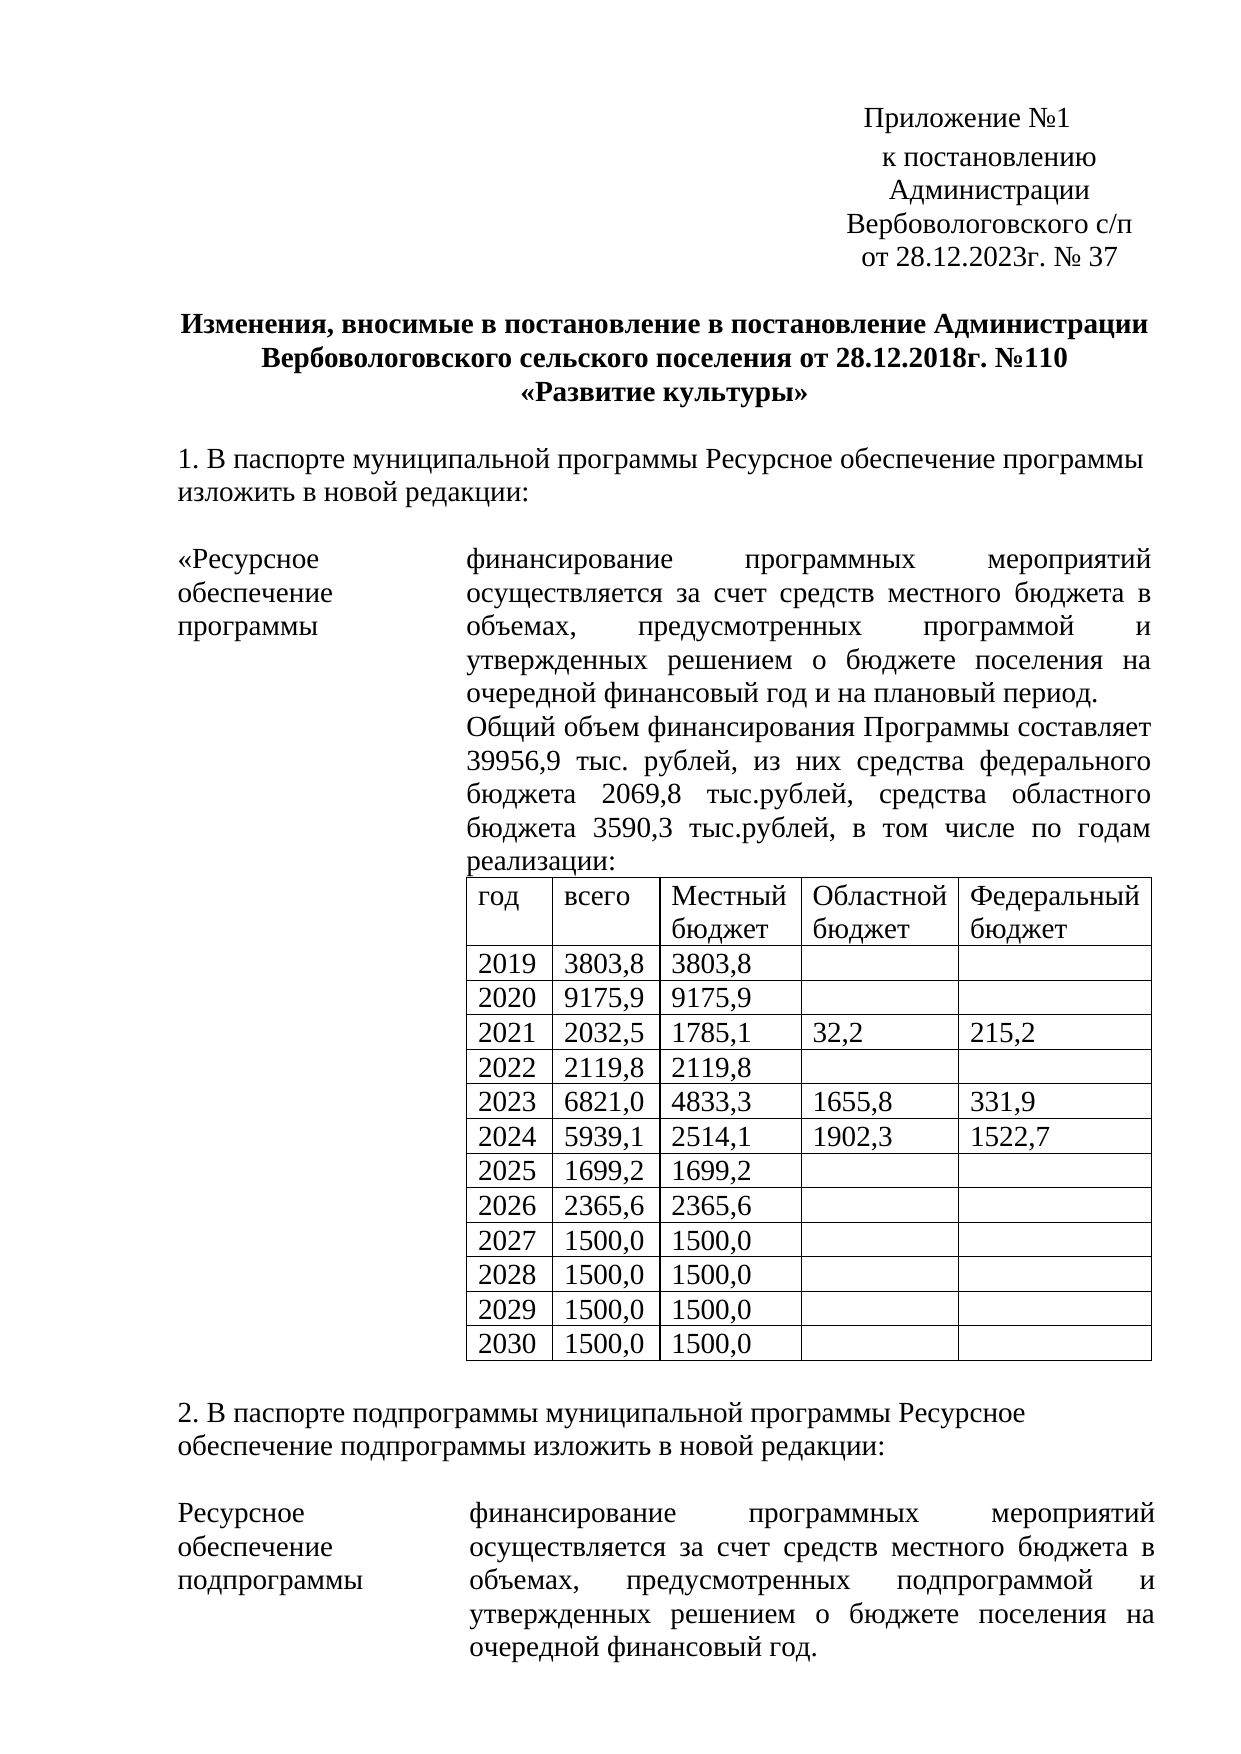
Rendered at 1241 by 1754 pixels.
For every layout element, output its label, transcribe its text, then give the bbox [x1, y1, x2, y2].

table_header «Ресурсное обеспечение программы [166, 541, 455, 1361]
text Приложение №1 [177, 100, 1152, 134]
text к постановлению [827, 139, 1152, 172]
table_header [458, 1462, 1167, 1663]
text Администрации [827, 172, 1152, 206]
text от 28.12.2023г. № 37 [827, 239, 1152, 273]
text Вербовологовского с/п [827, 206, 1152, 239]
text 1. В паспорте муниципальной программы Ресурсное обеспечение программы изложить в новой редакции: [177, 441, 1152, 508]
text Вербовологовского сельского поселения от 28.12.2018г. №110 [177, 340, 1152, 374]
text «Развитие культуры» [177, 374, 1152, 407]
text Изменения, вносимые в постановление в постановление Администрации [177, 307, 1152, 340]
table_header финансирование программных мероприятий осуществляется за счет средств местного бюджета в объемах, предусмотренных программой и утвержденных решением о бюджете поселения на очередной финансовый год и на плановый период. Общий объем финансирования Программы составляет 39956,9 тыс. рублей, из них средства федерального бюджета 2069,8 тыс.рублей, средства областного бюджета 3590,3 тыс.рублей, в том числе по годам реализации: [455, 541, 1163, 1361]
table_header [166, 1462, 458, 1663]
text 2. В паспорте подпрограммы муниципальной программы Ресурсное обеспечение подпрограммы изложить в новой редакции: [177, 1395, 1152, 1462]
